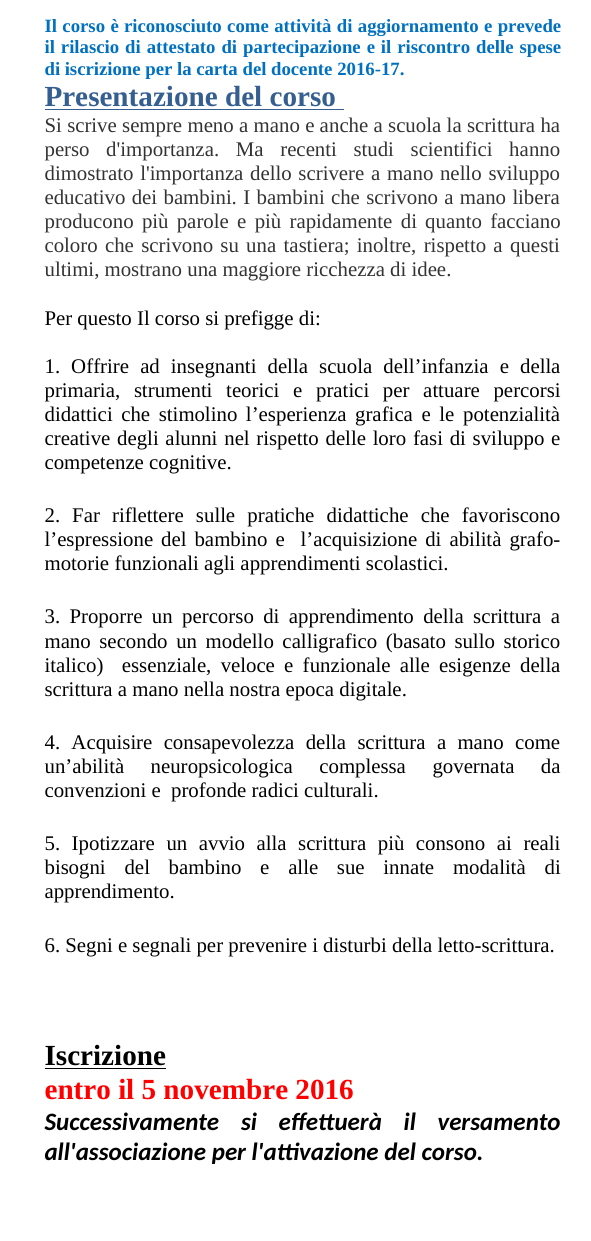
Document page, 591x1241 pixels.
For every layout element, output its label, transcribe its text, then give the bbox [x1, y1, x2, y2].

text entro il 5 novembre 2016 [44, 1072, 561, 1106]
text 1. Offrire ad insegnanti della scuola dell’infanzia e della primaria, strumenti teorici e pratici per attuare percorsi didattici che stimolino l’esperienza grafica e le potenzialità creative degli alunni nel rispetto delle loro fasi di sviluppo e competenze cognitive. [44, 354, 561, 474]
text Il corso è riconosciuto come attività di aggiornamento e prevede il rilascio di attestato di partecipazione e il riscontro delle spese di iscrizione per la carta del docente 2016-17. [44, 15, 562, 79]
text 4. Acquisire consapevolezza della scrittura a mano come un’abilità neuropsicologica complessa governata da convenzioni e profonde radici culturali. [44, 730, 561, 802]
text Per questo Il corso si prefigge di: [44, 306, 561, 329]
text 5. Ipotizzare un avvio alla scrittura più consono ai reali bisogni del bambino e alle sue innate modalità di apprendimento. [44, 831, 561, 903]
text Iscrizione [44, 1038, 561, 1072]
text 3. Proporre un percorso di apprendimento della scrittura a mano secondo un modello calligrafico (basato sullo storico italico) essenziale, veloce e funzionale alle esigenze della scrittura a mano nella nostra epoca digitale. [44, 604, 561, 701]
text Successivamente si effettuerà il versamento all'associazione per l'attivazione del corso. [44, 1106, 561, 1167]
text 6. Segni e segnali per prevenire i disturbi della letto-scrittura. [44, 933, 561, 957]
text Presentazione del corso [44, 79, 561, 113]
text 2. Far riflettere sulle pratiche didattiche che favoriscono l’espressione del bambino e l’acquisizione di abilità grafo-motorie funzionali agli apprendimenti scolastici. [44, 503, 561, 575]
